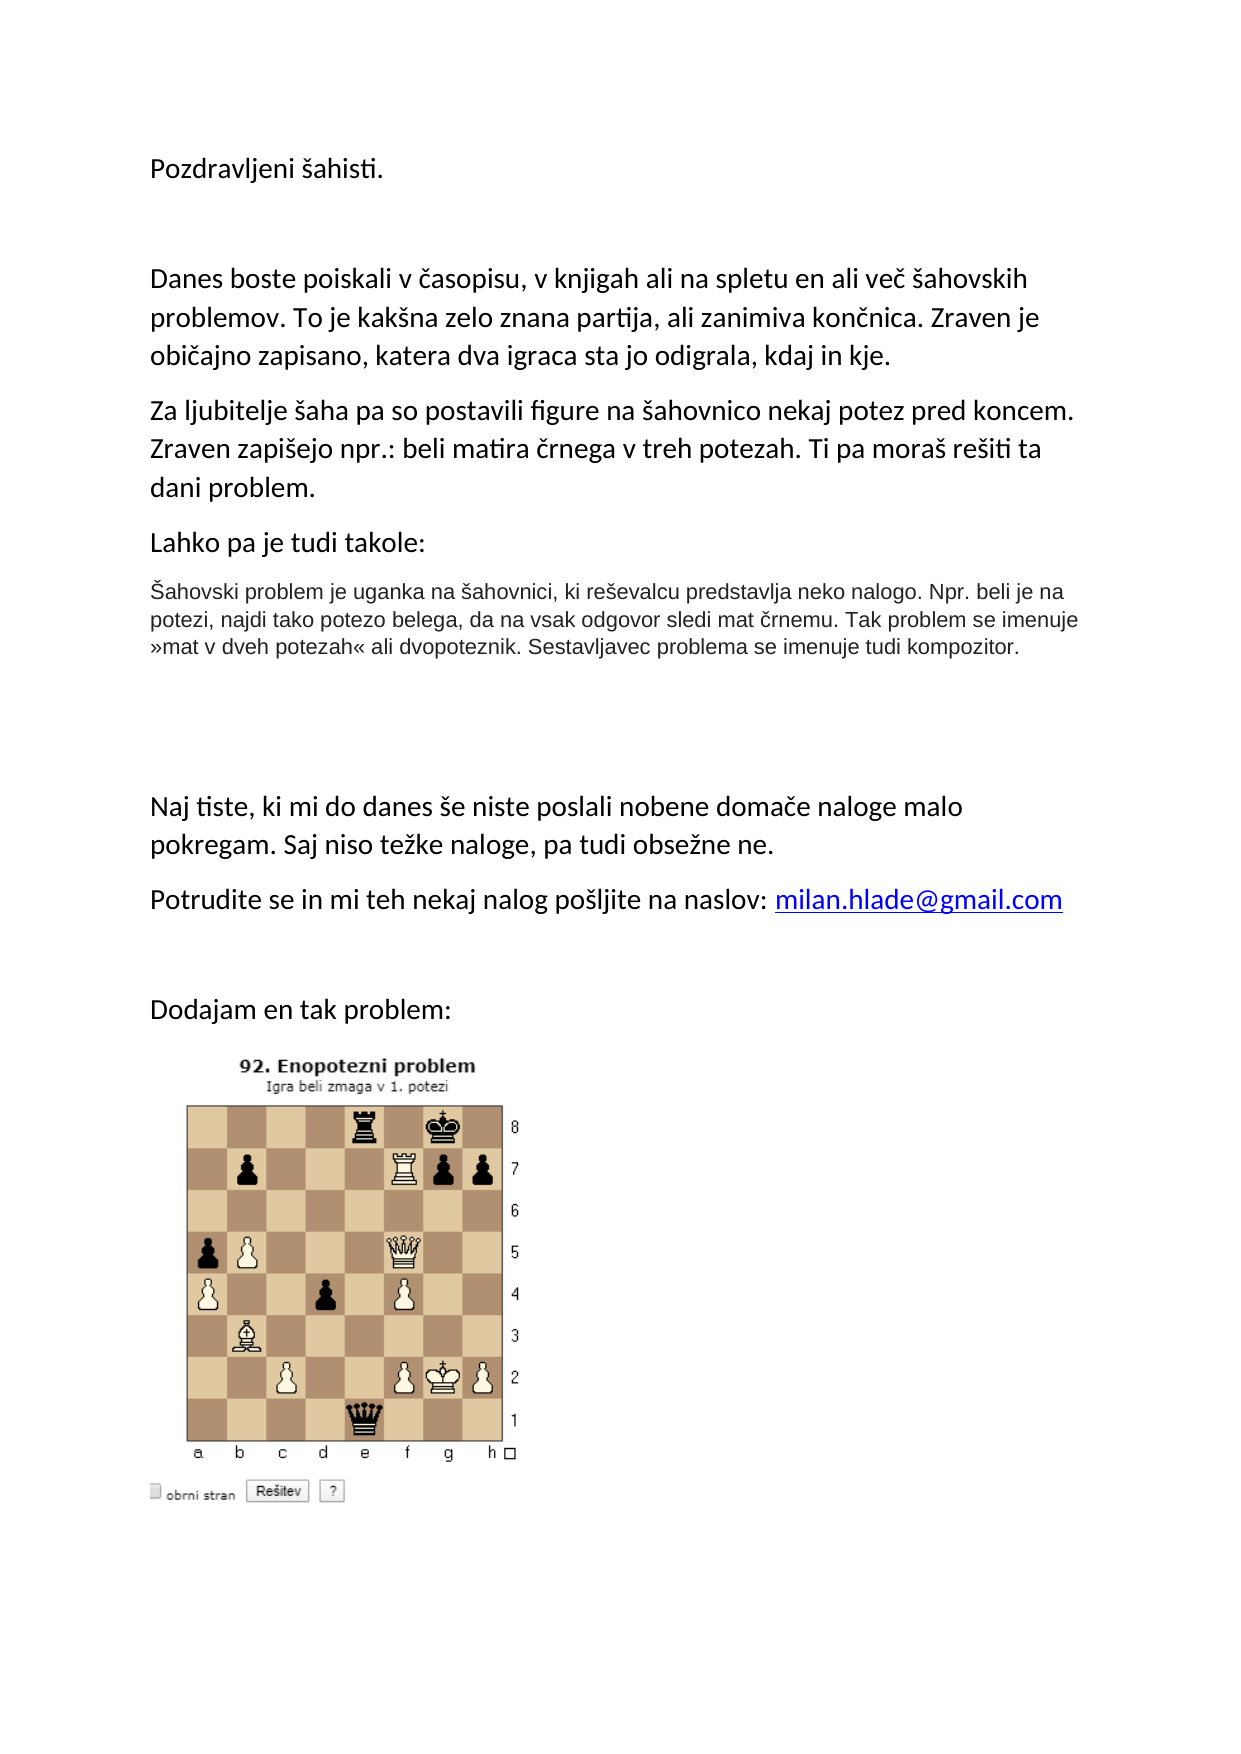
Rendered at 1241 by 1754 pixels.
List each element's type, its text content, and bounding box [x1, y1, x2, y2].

text Lahko pa je tudi takole: [150, 524, 1090, 560]
text Za ljubitelje šaha pa so postavili figure na šahovnico nekaj potez pred koncem. Zraven zapišejo npr.: beli matira črnega v treh potezah. Ti pa moraš rešiti ta dani problem. [150, 392, 1090, 505]
text Naj tiste, ki mi do danes še niste poslali nobene domače naloge malo pokregam. Saj niso težke naloge, pa tudi obsežne ne. [150, 788, 1090, 862]
text Dodajam en tak problem: [150, 991, 1090, 1027]
picture [150, 1046, 579, 1534]
text Pozdravljeni šahisti. [150, 150, 1090, 186]
text Šahovski problem je uganka na šahovnici, ki reševalcu predstavlja neko nalogo. Npr. beli je na potezi, najdi tako potezo belega, da na vsak odgovor sledi mat črnemu. Tak problem se imenuje »mat v dveh potezah« ali dvopoteznik. Sestavljavec problema se imenuje tudi kompozitor. [150, 579, 1090, 659]
text Potrudite se in mi teh nekaj nalog pošljite na naslov: milan.hlade@gmail.com [150, 881, 1090, 917]
text Danes boste poiskali v časopisu, v knjigah ali na spletu en ali več šahovskih problemov. To je kakšna zelo znana partija, ali zanimiva končnica. Zraven je običajno zapisano, katera dva igraca sta jo odigrala, kdaj in kje. [150, 260, 1090, 373]
